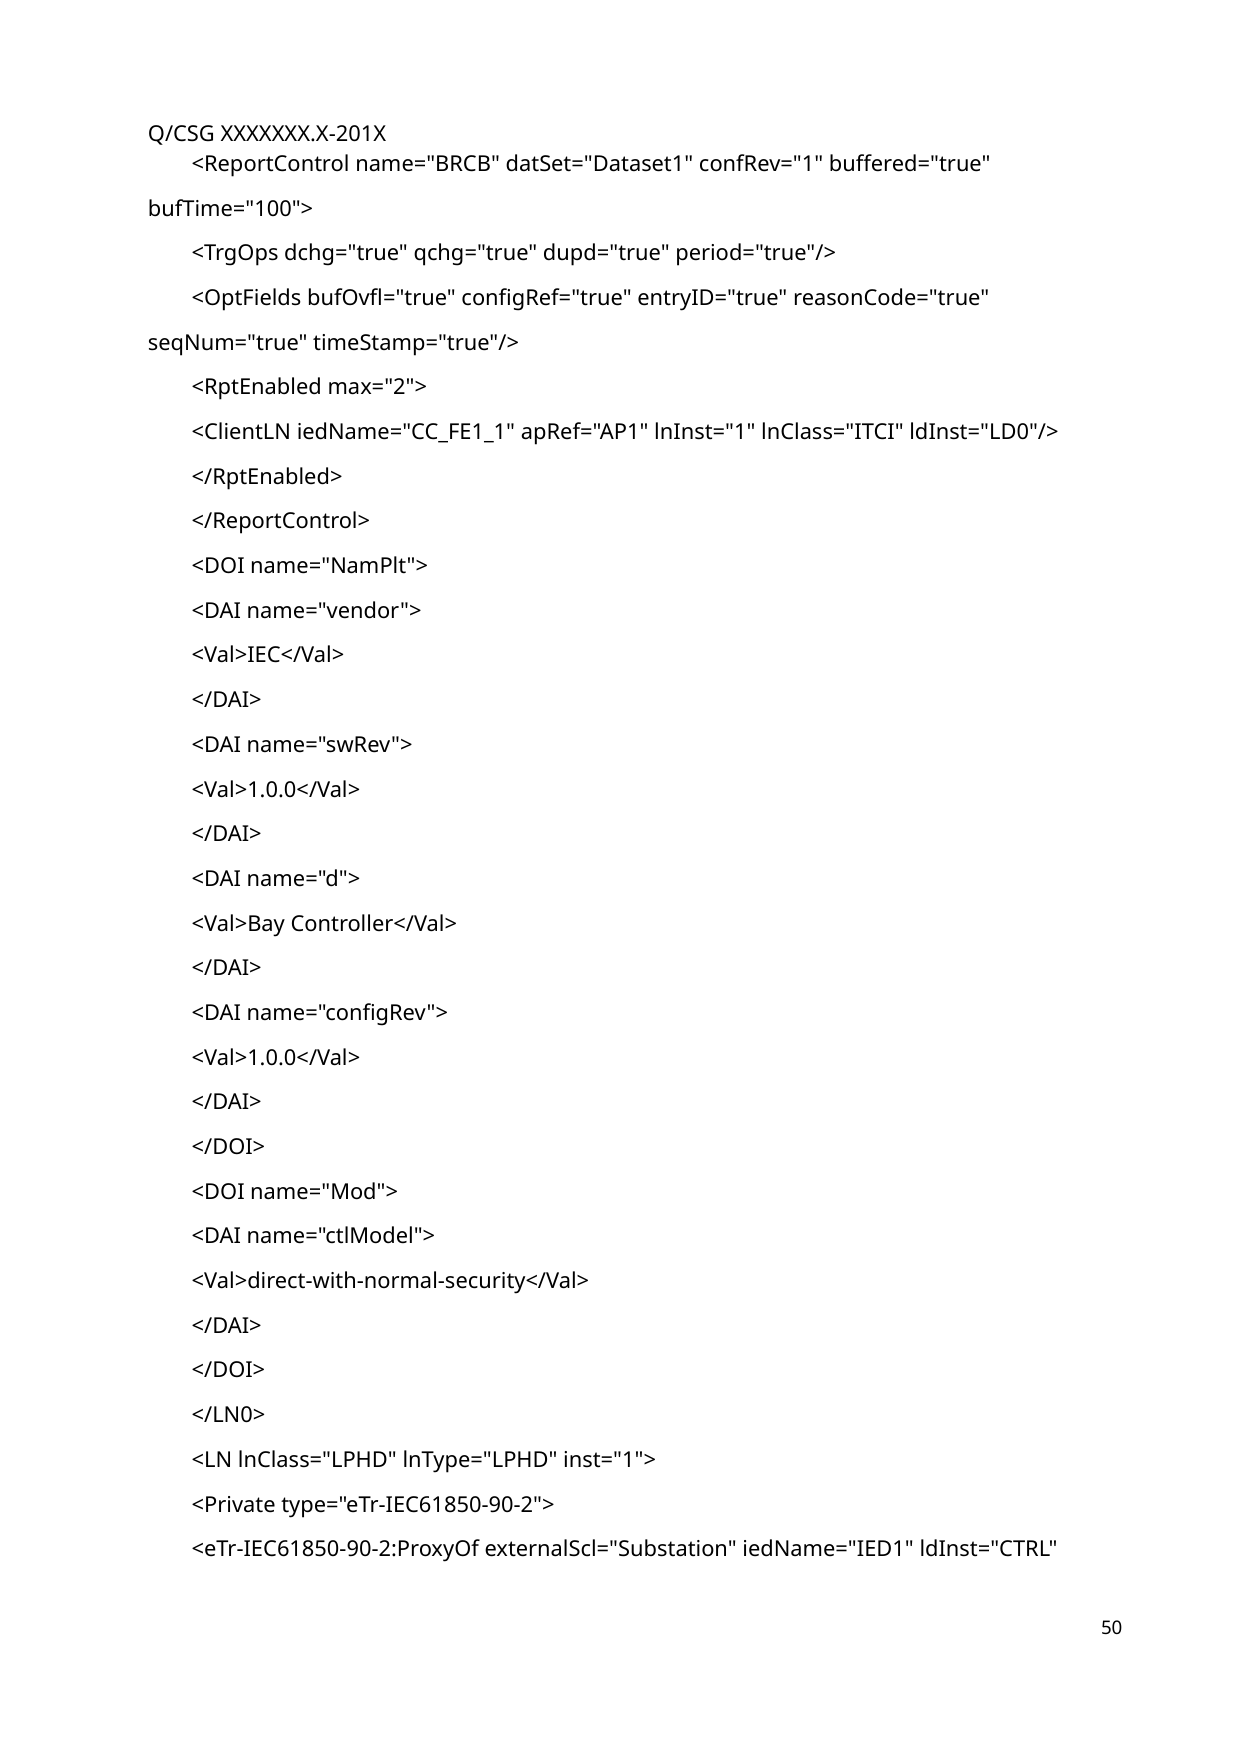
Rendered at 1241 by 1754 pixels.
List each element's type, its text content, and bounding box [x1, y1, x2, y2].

text <DOI name="Mod"> [148, 1176, 1122, 1206]
text </DAI> [148, 818, 1122, 848]
text </RptEnabled> [148, 461, 1122, 491]
text <Val>Bay Controller</Val> [148, 908, 1122, 937]
text </DAI> [148, 1310, 1122, 1339]
text </DOI> [148, 1131, 1122, 1161]
text <Val>direct-with-normal-security</Val> [148, 1265, 1122, 1295]
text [148, 1533, 1122, 1563]
text </DAI> [148, 1086, 1122, 1116]
text <DAI name="d"> [148, 863, 1122, 893]
text <Val>1.0.0</Val> [148, 1042, 1122, 1071]
text <ReportControl name="BRCB" datSet="Dataset1" confRev="1" buffered="true" bufTime="100"> [148, 148, 1122, 222]
text <DAI name="ctlModel"> [148, 1220, 1122, 1250]
text <RptEnabled max="2"> [148, 371, 1122, 401]
text <DOI name="NamPlt"> [148, 550, 1122, 580]
text <Val>IEC</Val> [148, 639, 1122, 669]
text </DAI> [148, 952, 1122, 982]
text </DOI> [148, 1354, 1122, 1384]
text <DAI name="configRev"> [148, 997, 1122, 1027]
text <Private type="eTr-IEC61850-90-2"> [148, 1488, 1122, 1518]
text <DAI name="vendor"> [148, 595, 1122, 624]
text <Val>1.0.0</Val> [148, 773, 1122, 803]
text <LN lnClass="LPHD" lnType="LPHD" inst="1"> [148, 1444, 1122, 1474]
text <DAI name="swRev"> [148, 729, 1122, 759]
text </LN0> [148, 1399, 1122, 1429]
text <ClientLN iedName="CC_FE1_1" apRef="AP1" lnInst="1" lnClass="ITCI" ldInst="LD0"/> [148, 416, 1122, 446]
text </ReportControl> [148, 505, 1122, 535]
text <OptFields bufOvfl="true" configRef="true" entryID="true" reasonCode="true" seqNum="true" timeStamp="true"/> [148, 282, 1122, 356]
text </DAI> [148, 684, 1122, 714]
text <TrgOps dchg="true" qchg="true" dupd="true" period="true"/> [148, 237, 1122, 267]
